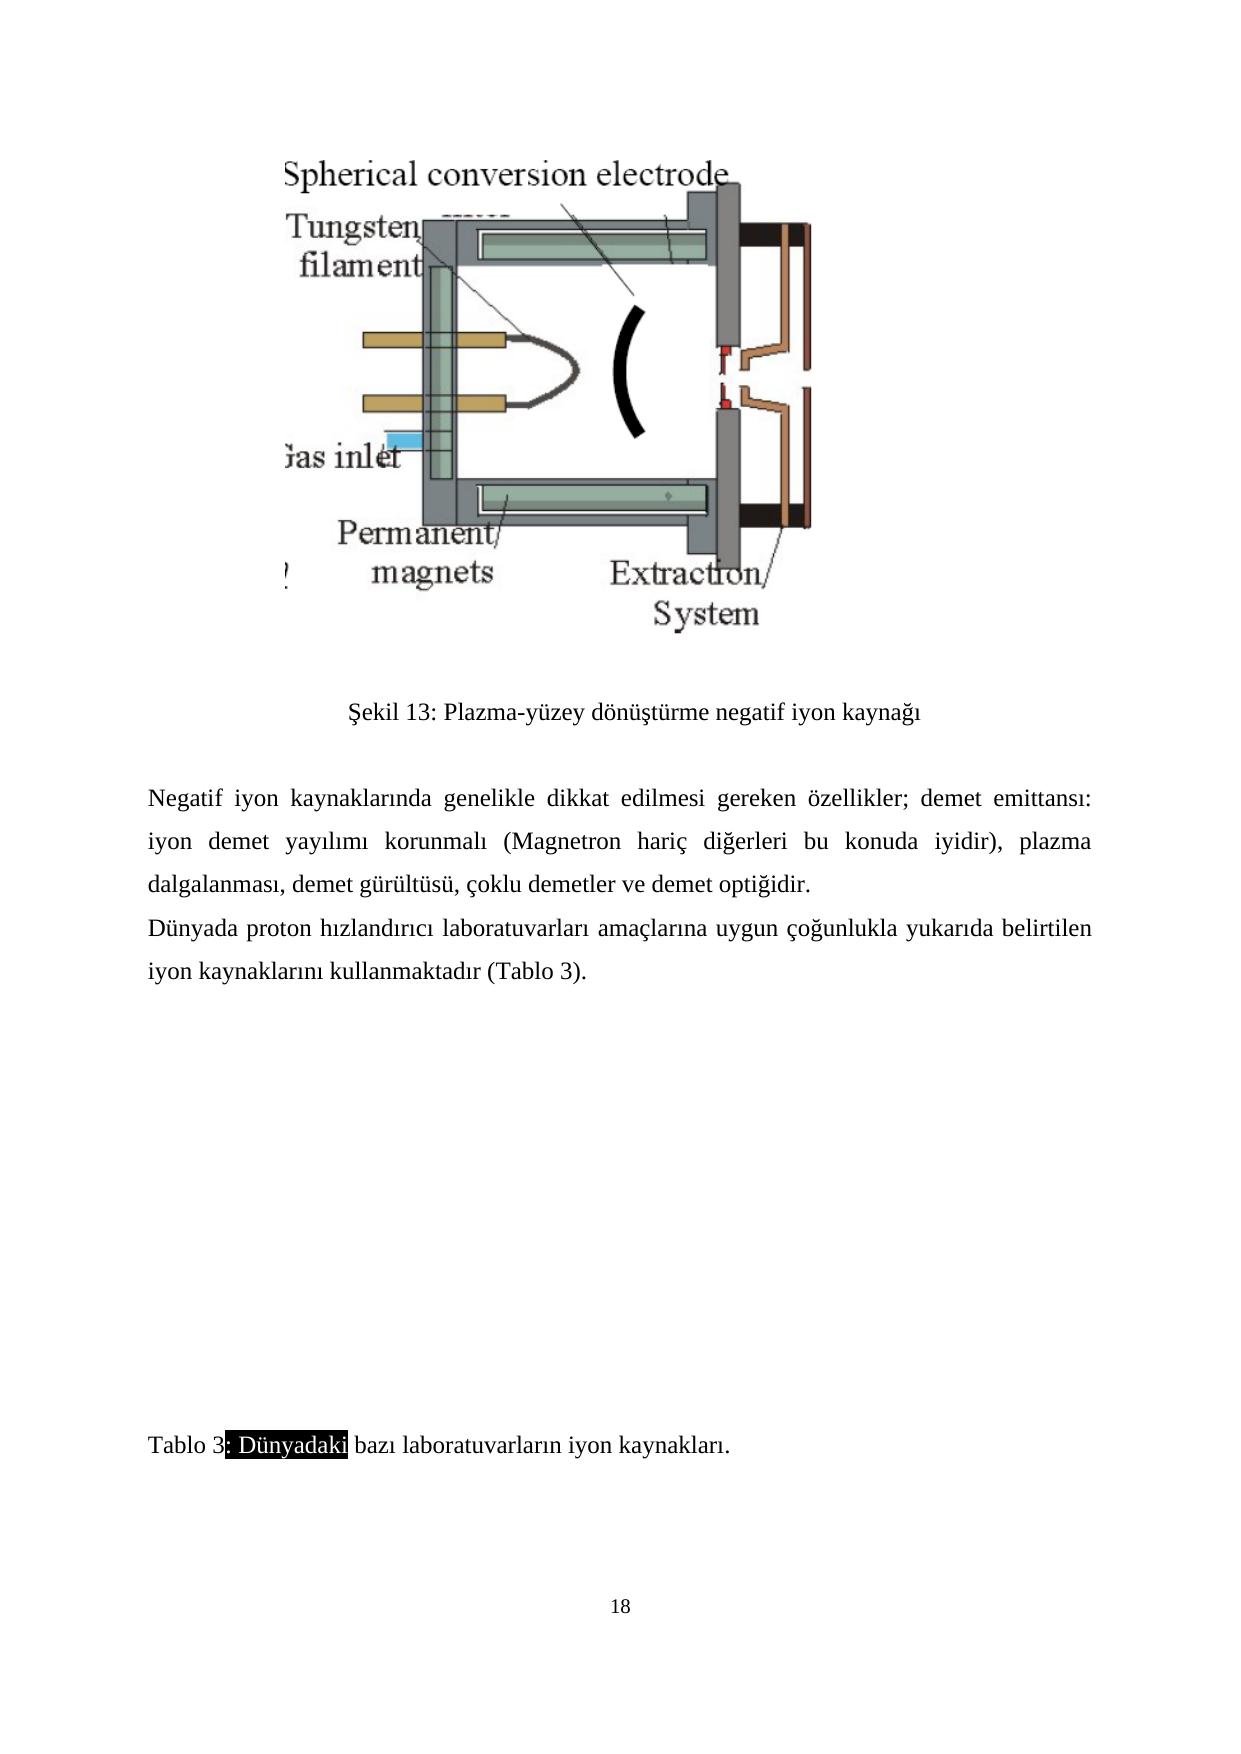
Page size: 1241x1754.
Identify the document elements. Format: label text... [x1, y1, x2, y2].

text Dünyada proton hızlandırıcı laboratuvarları amaçlarına uygun çoğunlukla yukarıda belirtilen iyon kaynaklarını kullanmaktadır (Tablo 3). [148, 913, 1092, 984]
text Şekil 13: Plazma-yüzey dönüştürme negatif iyon kaynağı [148, 697, 1092, 726]
text Negatif iyon kaynaklarında genelikle dikkat edilmesi gereken özellikler; demet emittansı: iyon demet yayılımı korunmalı (Magnetron hariç diğerleri bu konuda iyidir), plazma dalgalanması, demet gürültüsü, çoklu demetler ve demet optiğidir. [148, 783, 1092, 898]
text Tablo 3: Dünyadaki bazı laboratuvarların iyon kaynakları. [348, 1430, 1092, 1459]
